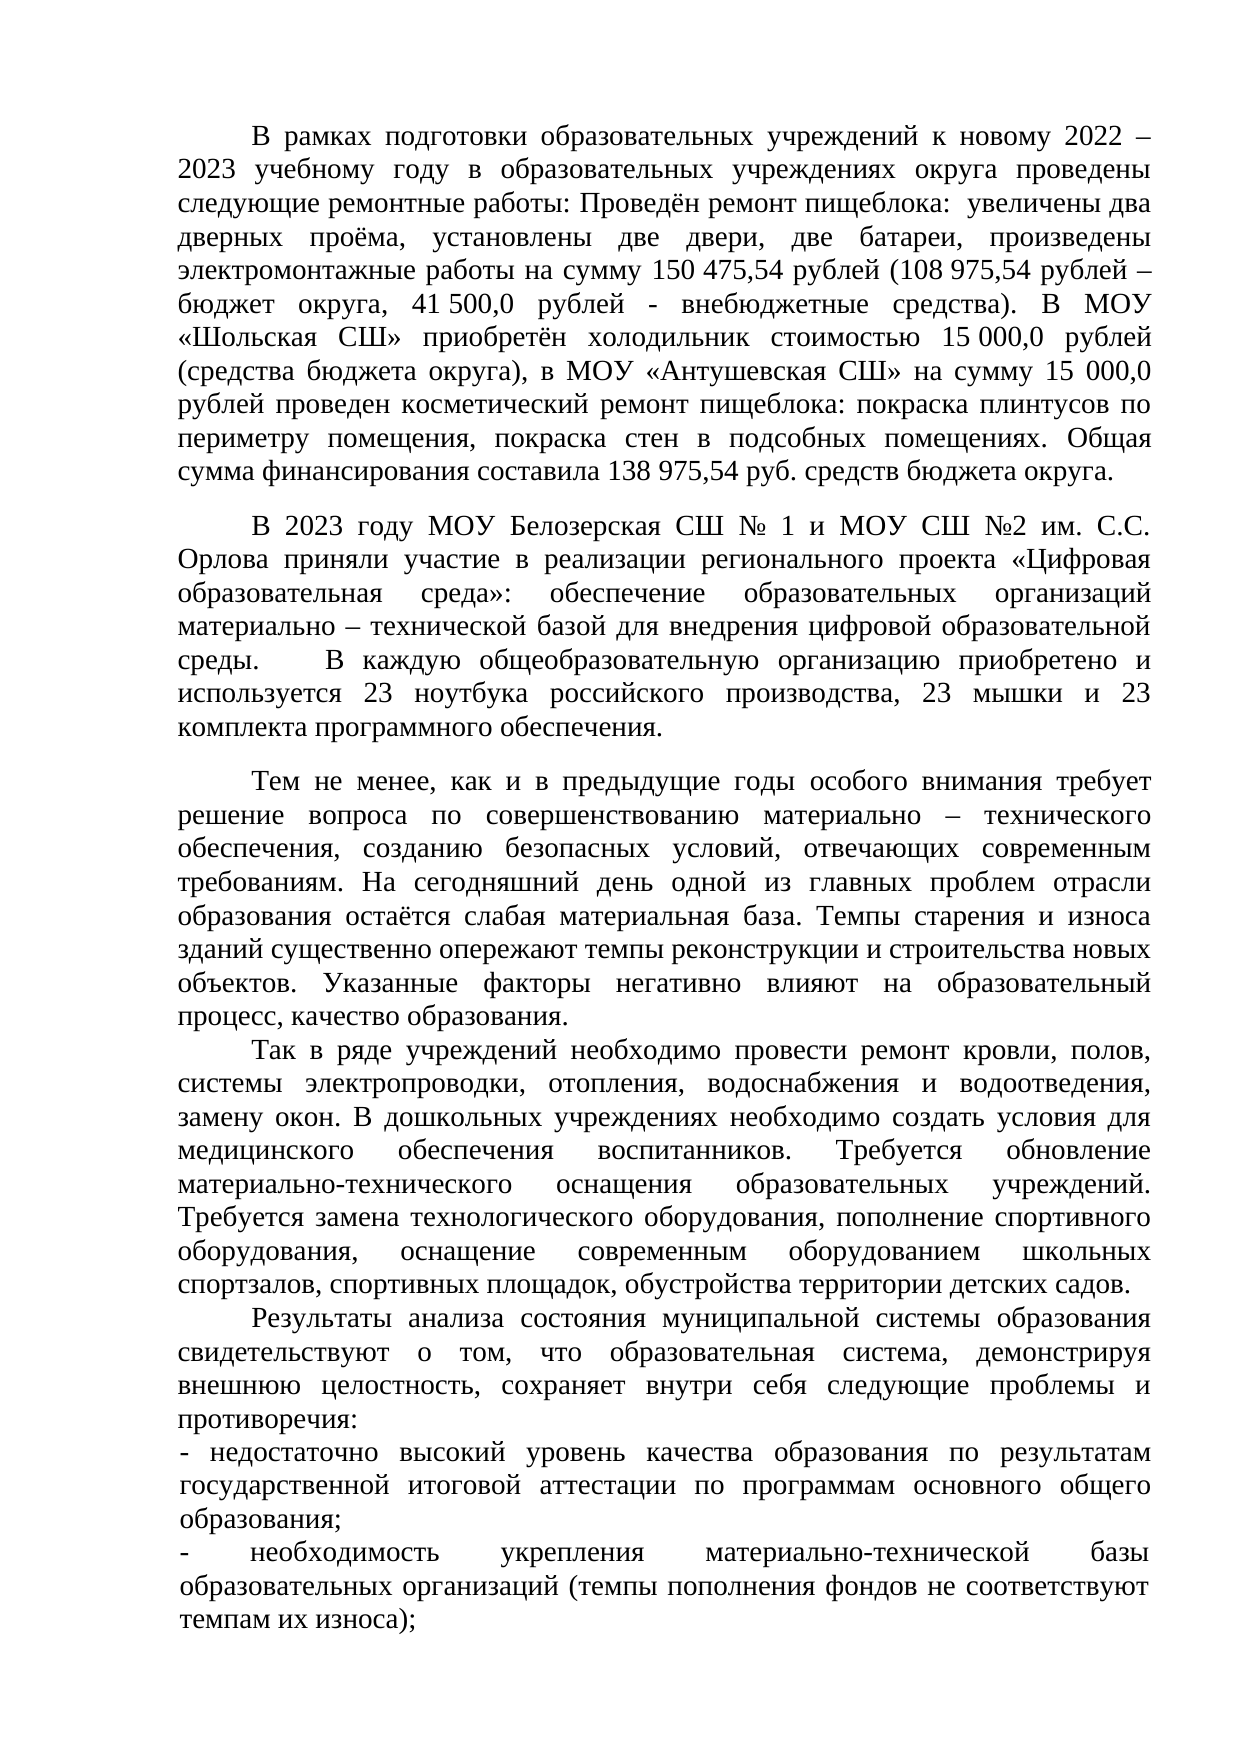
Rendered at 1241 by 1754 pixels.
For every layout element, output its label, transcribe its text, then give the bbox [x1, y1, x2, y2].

text Так в ряде учреждений необходимо провести ремонт кровли, полов, системы электропроводки, отопления, водоснабжения и водоотведения, замену окон. В дошкольных учреждениях необходимо создать условия для медицинского обеспечения воспитанников. Требуется обновление материально-технического оснащения образовательных учреждений. Требуется замена технологического оборудования, пополнение спортивного оборудования, оснащение современным оборудованием школьных спортзалов, спортивных площадок, обустройства территории детских садов. [177, 1032, 1152, 1300]
text - необходимость укрепления материально-технической базы образовательных организаций (темпы пополнения фондов не соответствуют темпам их износа); [179, 1535, 1149, 1636]
list В рамках подготовки образовательных учреждений к новому 2022 – 2023 учебному году в образовательных учреждениях округа проведены следующие ремонтные работы: Проведён ремонт пищеблока: увеличены два дверных проёма, установлены две двери, две батареи, произведены электромонтажные работы на сумму 150 475,54 рублей (108 975,54 рублей – бюджет округа, 41 500,0 рублей - внебюджетные средства). В МОУ «Шольская СШ» приобретён холодильник стоимостью 15 000,0 рублей (средства бюджета округа), в МОУ «Антушевская СШ» на сумму 15 000,0 рублей проведен косметический ремонт пищеблока: покраска плинтусов по периметру помещения, покраска стен в подсобных помещениях. Общая сумма финансирования составила 138 975,54 руб. средств бюджета округа. [177, 118, 1152, 487]
text Результаты анализа состояния муниципальной системы образования свидетельствуют о том, что образовательная система, демонстрируя внешнюю целостность, сохраняет внутри себя следующие проблемы и противоречия: [177, 1300, 1152, 1434]
text Тем не менее, как и в предыдущие годы особого внимания требует решение вопроса по совершенствованию материально – технического обеспечения, созданию безопасных условий, отвечающих современным требованиям. На сегодняшний день одной из главных проблем отрасли образования остаётся слабая материальная база. Темпы старения и износа зданий существенно опережают темпы реконструкции и строительства новых объектов. Указанные факторы негативно влияют на образовательный процесс, качество образования. [177, 763, 1152, 1032]
text - недостаточно высокий уровень качества образования по результатам государственной итоговой аттестации по программам основного общего образования; [179, 1434, 1152, 1535]
list В 2023 году МОУ Белозерская СШ № 1 и МОУ СШ №2 им. С.С. Орлова приняли участие в реализации регионального проекта «Цифровая образовательная среда»: обеспечение образовательных организаций материально – технической базой для внедрения цифровой образовательной среды. В каждую общеобразовательную организацию приобретено и используется 23 ноутбука российского производства, 23 мышки и 23 комплекта программного обеспечения. [177, 508, 1152, 743]
